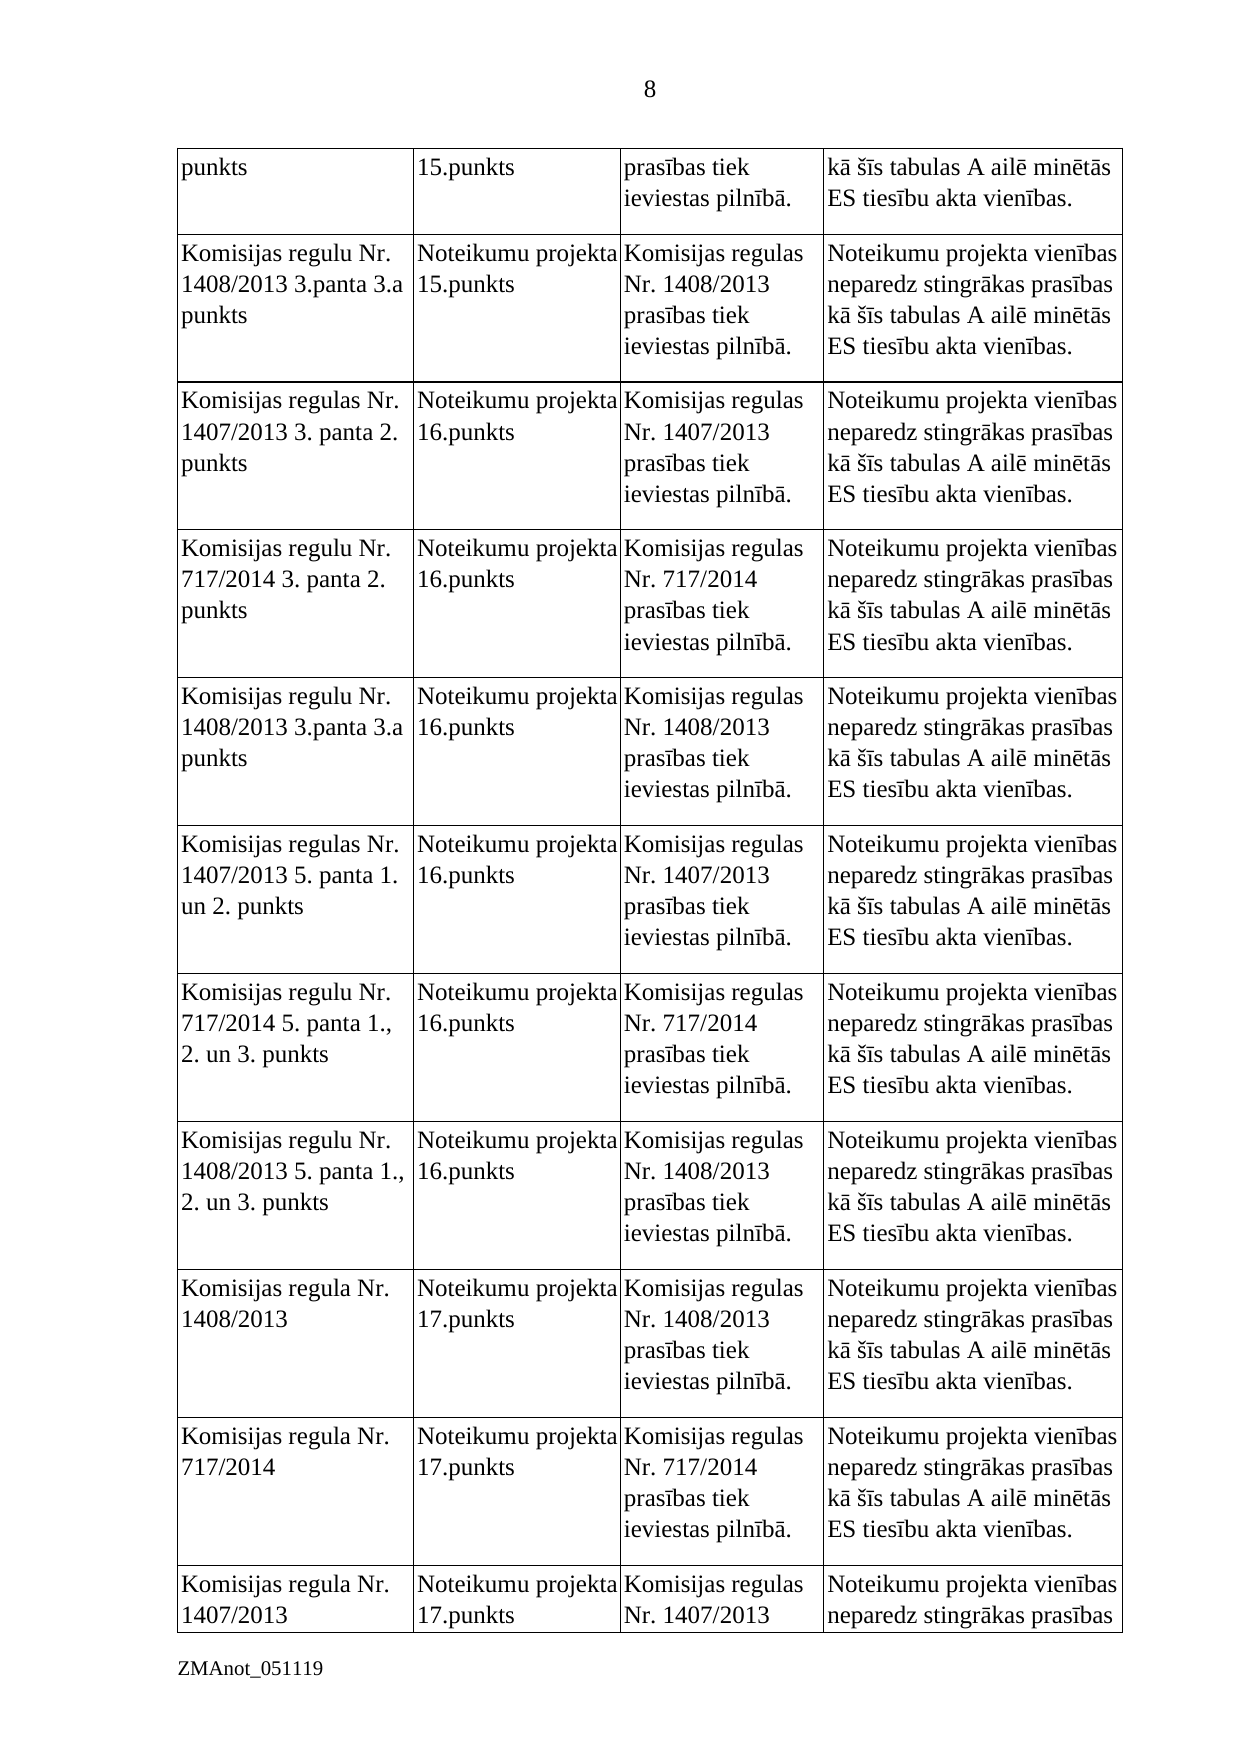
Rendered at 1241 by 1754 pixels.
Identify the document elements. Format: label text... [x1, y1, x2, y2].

table_cell Komisijas regulu Nr. 717/2014 5. panta 1., 2. un 3. punkts [178, 974, 413, 1121]
table_cell Noteikumu projekta vienības neparedz stingrākas prasības kā šīs tabulas A ailē minētās ES tiesību akta vienības. [824, 678, 1122, 825]
table_cell Komisijas regula Nr. 717/2014 [178, 1418, 413, 1565]
table_cell Komisijas regulas Nr. 1408/2013 prasības tiek ieviestas pilnībā. [621, 1122, 823, 1269]
table_cell Komisijas regula Nr. 1408/2013 [178, 1270, 413, 1417]
table_cell Komisijas regulas Nr. 1407/2013 prasības tiek ieviestas pilnībā. [621, 826, 823, 973]
table_cell Noteikumu projekta 16.punkts [414, 826, 620, 973]
table_cell Komisijas regulu Nr. 717/2014 3. panta 2. punkts [178, 530, 413, 677]
table_cell Komisijas regulu Nr. 1408/2013 3.panta 3.a punkts [178, 235, 413, 381]
table_cell Komisijas regulu Nr. 1408/2013 3.panta 3.a punkts [178, 678, 413, 825]
table_cell Noteikumu projekta vienības neparedz stingrākas prasības kā šīs tabulas A ailē minētās ES tiesību akta vienības. [824, 530, 1122, 677]
table_cell Noteikumu projekta vienības neparedz stingrākas prasības kā šīs tabulas A ailē minētās ES tiesību akta vienības. [824, 1418, 1122, 1565]
table_cell Komisijas regulas Nr. 1408/2013 prasības tiek ieviestas pilnībā. [621, 678, 823, 825]
table_cell Komisijas regulas Nr. 717/2014 prasības tiek ieviestas pilnībā. [621, 530, 823, 677]
table_cell Noteikumu projekta 16.punkts [414, 530, 620, 677]
table_cell Komisijas regulas Nr. 1407/2013 5. panta 1. un 2. punkts [178, 826, 413, 973]
table_cell Komisijas regulas Nr. 717/2014 prasības tiek ieviestas pilnībā. [621, 974, 823, 1121]
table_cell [178, 149, 413, 233]
table_cell Noteikumu projekta vienības neparedz stingrākas prasības kā šīs tabulas A ailē minētās ES tiesību akta vienības. [824, 235, 1122, 381]
table_cell Komisijas regulas Nr. 1407/2013 prasības tiek ieviestas pilnībā. [621, 383, 823, 529]
table_cell Komisijas regulu Nr. 1408/2013 5. panta 1., 2. un 3. punkts [178, 1122, 413, 1269]
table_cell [178, 1566, 413, 1632]
table_cell Komisijas regulas Nr. 1408/2013 prasības tiek ieviestas pilnībā. [621, 235, 823, 381]
table_cell Komisijas regulas Nr. 1408/2013 prasības tiek ieviestas pilnībā. [621, 1270, 823, 1417]
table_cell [414, 1566, 620, 1632]
table_cell Noteikumu projekta vienības neparedz stingrākas prasības kā šīs tabulas A ailē minētās ES tiesību akta vienības. [824, 826, 1122, 973]
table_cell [824, 149, 1122, 233]
table_cell Noteikumu projekta 17.punkts [414, 1270, 620, 1417]
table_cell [621, 1566, 823, 1632]
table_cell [621, 149, 823, 233]
table_cell Noteikumu projekta 15.punkts [414, 235, 620, 381]
table_cell Noteikumu projekta vienības neparedz stingrākas prasības kā šīs tabulas A ailē minētās ES tiesību akta vienības. [824, 1122, 1122, 1269]
table_cell Noteikumu projekta 17.punkts [414, 1418, 620, 1565]
table_cell Noteikumu projekta 16.punkts [414, 383, 620, 529]
table_cell Komisijas regulas Nr. 717/2014 prasības tiek ieviestas pilnībā. [621, 1418, 823, 1565]
table_cell Noteikumu projekta 16.punkts [414, 1122, 620, 1269]
table_cell Noteikumu projekta 16.punkts [414, 974, 620, 1121]
table_cell Noteikumu projekta vienības neparedz stingrākas prasības kā šīs tabulas A ailē minētās ES tiesību akta vienības. [824, 974, 1122, 1121]
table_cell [824, 1566, 1122, 1632]
table_cell Komisijas regulas Nr. 1407/2013 3. panta 2. punkts [178, 383, 413, 529]
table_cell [414, 149, 620, 233]
table_cell Noteikumu projekta vienības neparedz stingrākas prasības kā šīs tabulas A ailē minētās ES tiesību akta vienības. [824, 383, 1122, 529]
table_cell Noteikumu projekta vienības neparedz stingrākas prasības kā šīs tabulas A ailē minētās ES tiesību akta vienības. [824, 1270, 1122, 1417]
table_cell Noteikumu projekta 16.punkts [414, 678, 620, 825]
